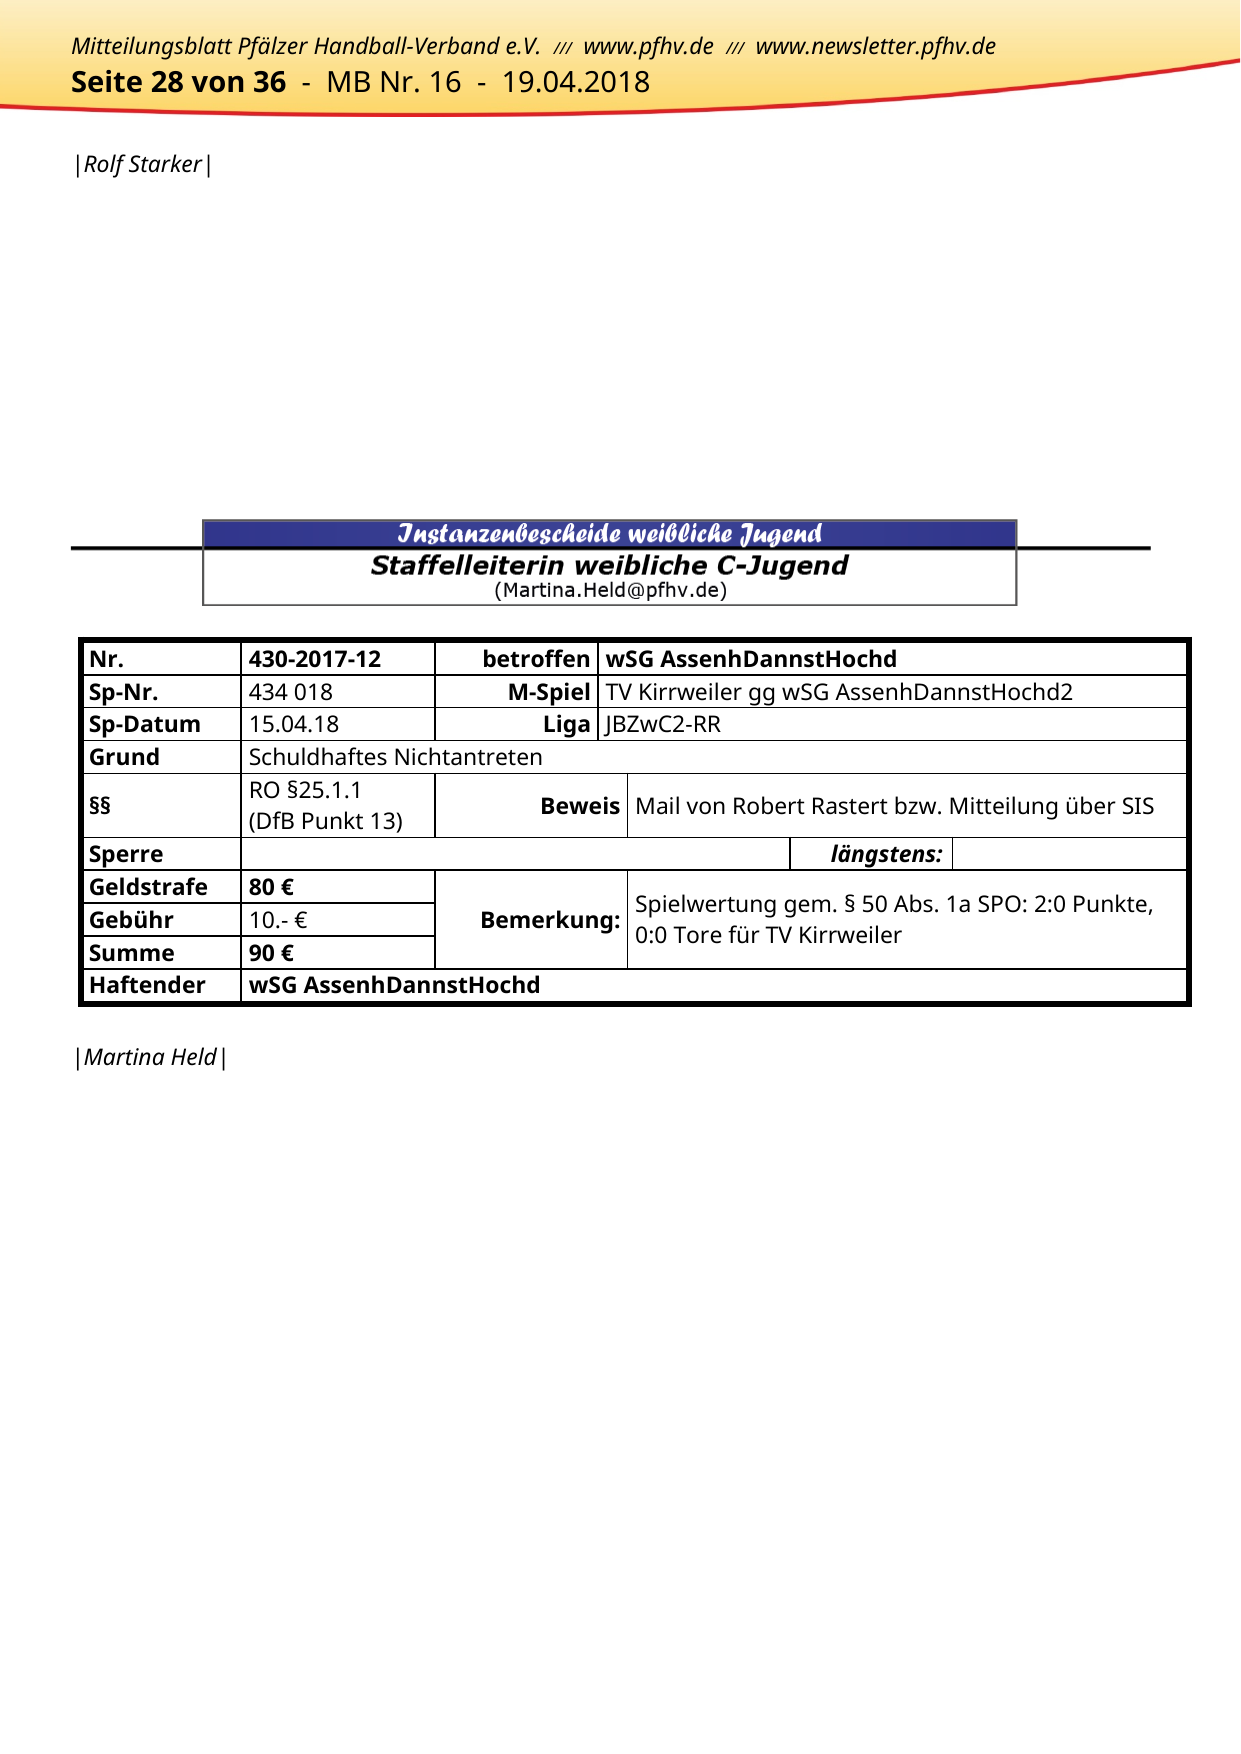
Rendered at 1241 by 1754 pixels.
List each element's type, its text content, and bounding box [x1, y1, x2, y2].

table_cell Sp-Nr. [84, 676, 240, 707]
text |Rolf Starker| [71, 148, 1169, 179]
table_cell Grund [84, 741, 240, 772]
table_cell Spielwertung gem. § 50 Abs. 1a SPO: 2:0 Punkte, 0:0 Tore für TV Kirrweiler [628, 871, 1186, 968]
table_cell 15.04.18 [242, 708, 434, 740]
table_cell Sp-Datum [84, 708, 240, 740]
table_cell TV Kirrweiler gg wSG AssenhDannstHochd2 [599, 676, 1186, 707]
table_cell [953, 838, 1186, 869]
table_cell 80 € [242, 871, 434, 902]
table_cell Haftender [84, 970, 240, 1001]
table_header 430-2017-12 [242, 643, 434, 674]
picture [0, 0, 1241, 117]
table_cell 434 018 [242, 676, 434, 707]
table_cell Summe [84, 937, 240, 968]
table_cell 90 € [242, 937, 434, 968]
table_cell längstens: [791, 838, 952, 869]
table_cell Beweis [436, 774, 627, 837]
text |Martina Held| [71, 1041, 1169, 1072]
table_cell Sperre [84, 838, 240, 869]
table_cell Mail von Robert Rastert bzw. Mitteilung über SIS [628, 774, 1186, 837]
table_cell JBZwC2-RR [599, 708, 1186, 740]
table_cell Liga [436, 708, 597, 740]
table_cell Bemerkung: [436, 871, 627, 968]
table_cell Geldstrafe [84, 871, 240, 902]
table_cell Gebühr [84, 904, 240, 935]
table_header wSG AssenhDannstHochd [599, 643, 1186, 674]
table_header betroffen [436, 643, 597, 674]
table_cell [242, 838, 789, 869]
table_cell §§ [84, 774, 240, 837]
table_cell Schuldhaftes Nichtantreten [242, 741, 1186, 772]
picture [70, 519, 1151, 606]
table_cell RO §25.1.1 (DfB Punkt 13) [242, 774, 434, 837]
table_header Nr. [84, 643, 240, 674]
table_cell 10.- € [242, 904, 434, 935]
table_cell M-Spiel [436, 676, 597, 707]
table_cell wSG AssenhDannstHochd [242, 970, 1186, 1001]
